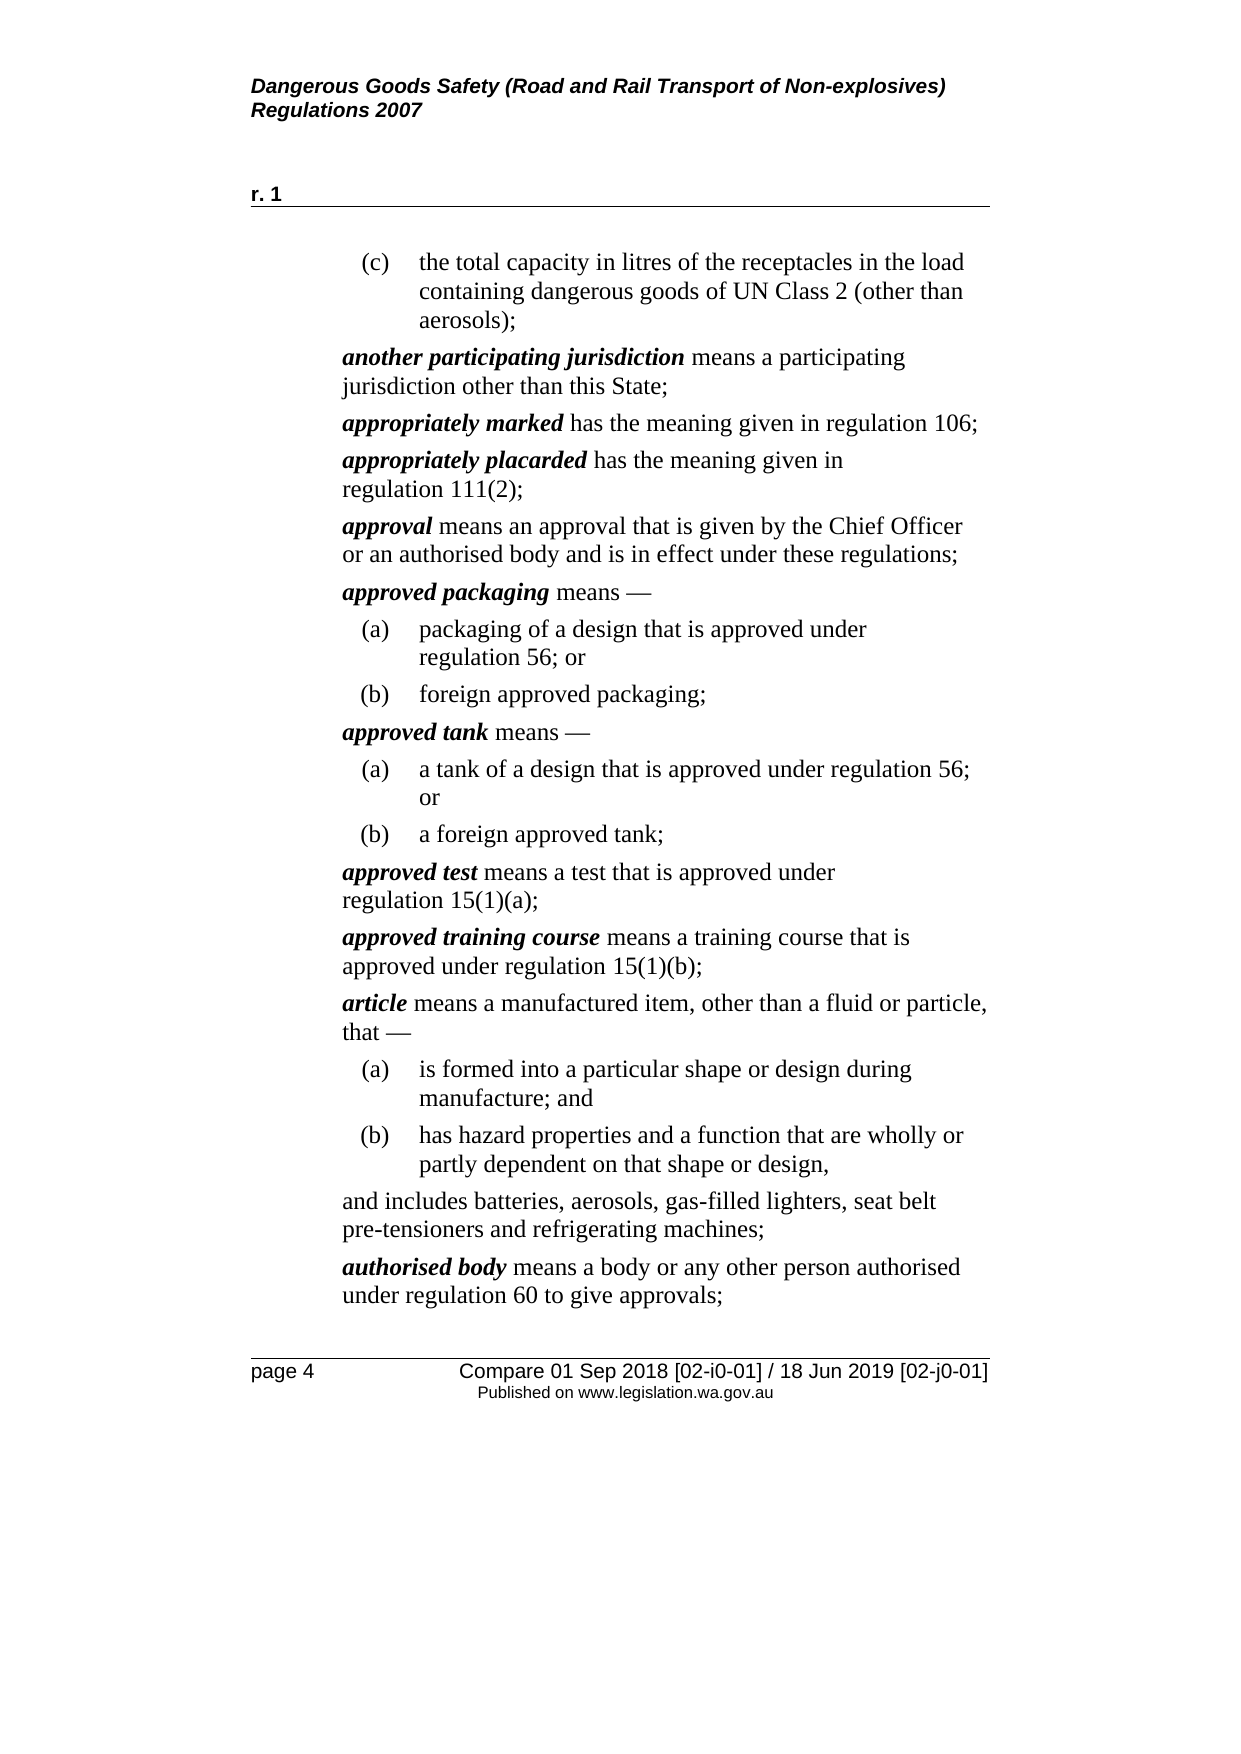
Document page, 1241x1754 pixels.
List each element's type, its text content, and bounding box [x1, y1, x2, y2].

text authorised body means a body or any other person authorised under regulation 60 to give approvals; [251, 1252, 990, 1309]
text approved packaging means — [251, 577, 990, 605]
text another participating jurisdiction means a participating jurisdiction other than this State; [251, 342, 990, 399]
text (b) foreign approved packaging; [251, 679, 990, 708]
text approved tank means — [251, 717, 990, 745]
text (c) the total capacity in litres of the receptacles in the load containing dangerous goods of UN Class 2 (other than aerosols); [251, 247, 990, 334]
text approved training course means a training course that is approved under regulation 15(1)(b); [251, 922, 990, 980]
text and includes batteries, aerosols, gas-filled lighters, seat belt pre-tensioners and refrigerating machines; [251, 1186, 990, 1243]
text (b) has hazard properties and a function that are wholly or partly dependent on that shape or design, [251, 1120, 990, 1177]
text article means a manufactured item, other than a fluid or particle, that — [251, 988, 990, 1046]
text approved test means a test that is approved under regulation 15(1)(a); [251, 857, 990, 914]
text approval means an approval that is given by the Chief Officer or an authorised body and is in effect under these regulations; [251, 511, 990, 568]
text (b) a foreign approved tank; [251, 819, 990, 848]
text (a) a tank of a design that is approved under regulation 56; or [251, 754, 990, 811]
text appropriately placarded has the meaning given in regulation 111(2); [251, 445, 990, 502]
text (a) is formed into a particular shape or design during manufacture; and [251, 1054, 990, 1112]
text (a) packaging of a design that is approved under regulation 56; or [251, 614, 990, 671]
text appropriately marked has the meaning given in regulation 106; [251, 408, 990, 437]
